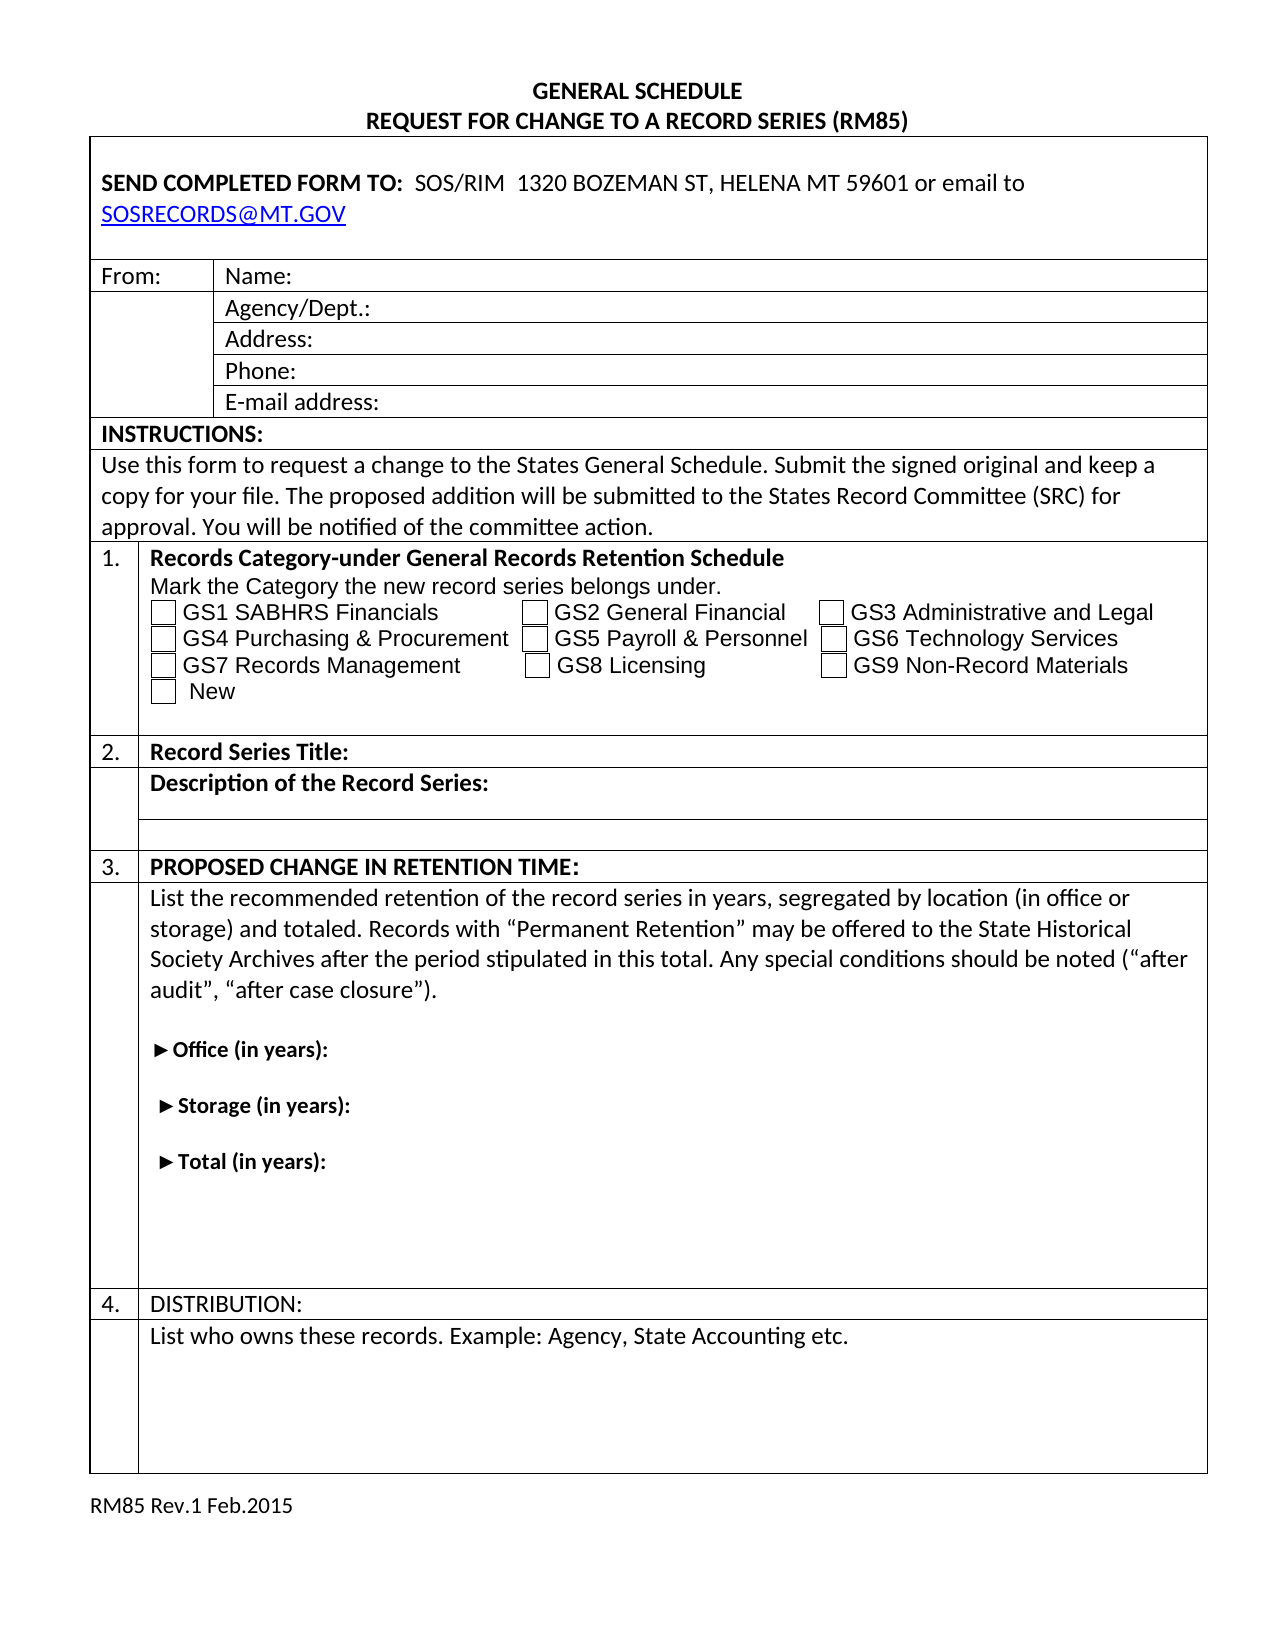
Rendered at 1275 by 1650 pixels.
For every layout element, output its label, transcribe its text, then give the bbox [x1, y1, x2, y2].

table_cell E-mail address: [214, 386, 1207, 417]
table_cell From: [91, 260, 213, 291]
table_cell Address: [214, 323, 1207, 354]
table_header SEND COMPLETED FORM TO: SOS/RIM 1320 BOZEMAN ST, HELENA MT 59601 or email to SOSRECORDS@MT.GOV [91, 137, 1207, 259]
table_cell 3. [91, 851, 138, 882]
table_cell Use this form to request a change to the States General Schedule. Submit the signed original and keep a copy for your file. The proposed addition will be submitted to the States Record Committee (SRC) for approval. You will be notified of the committee action. [91, 450, 1207, 541]
text GENERAL SCHEDULE [90, 75, 1185, 106]
table_cell INSTRUCTIONS: [91, 418, 1207, 448]
table_cell Record Series Title: [139, 736, 1207, 767]
table_cell Phone: [214, 355, 1207, 385]
table_cell List who owns these records. Example: Agency, State Accounting etc. [139, 1320, 1207, 1473]
table_cell 2. [91, 736, 138, 767]
table_cell [91, 883, 138, 1287]
table_cell Agency/Dept.: [214, 292, 1207, 322]
table_cell 1. [91, 542, 138, 735]
table_cell List the recommended retention of the record series in years, segregated by location (in office or storage) and totaled. Records with “Permanent Retention” may be offered to the State Historical Society Archives after the period stipulated in this total. Any special conditions should be noted (“after audit”, “after case closure”). ►Office (in years): ►Storage (in years): ►Total (in years): [139, 883, 1207, 1287]
table_cell DISTRIBUTION: [139, 1289, 1207, 1319]
table_cell 4. [91, 1289, 138, 1319]
table_cell [91, 768, 138, 850]
table_cell [139, 820, 1207, 850]
table_cell Description of the Record Series: [139, 768, 1207, 818]
table_cell Name: [214, 260, 1207, 291]
table_cell [91, 1320, 138, 1473]
text REQUEST FOR CHANGE TO A RECORD SERIES (RM85) [90, 106, 1185, 136]
table_cell Records Category-under General Records Retention Schedule Mark the Category the new record series belongs under. GS1 SABHRS Financials GS2 General Financial GS3 Administrative and Legal GS4 Purchasing & Procurement GS5 Payroll & Personnel GS6 Technology Services GS7 Records Management GS8 Licensing GS9 Non-Record Materials New [139, 542, 1207, 735]
table_cell [91, 292, 213, 417]
table_cell PROPOSED CHANGE IN RETENTION TIME: [139, 851, 1207, 882]
